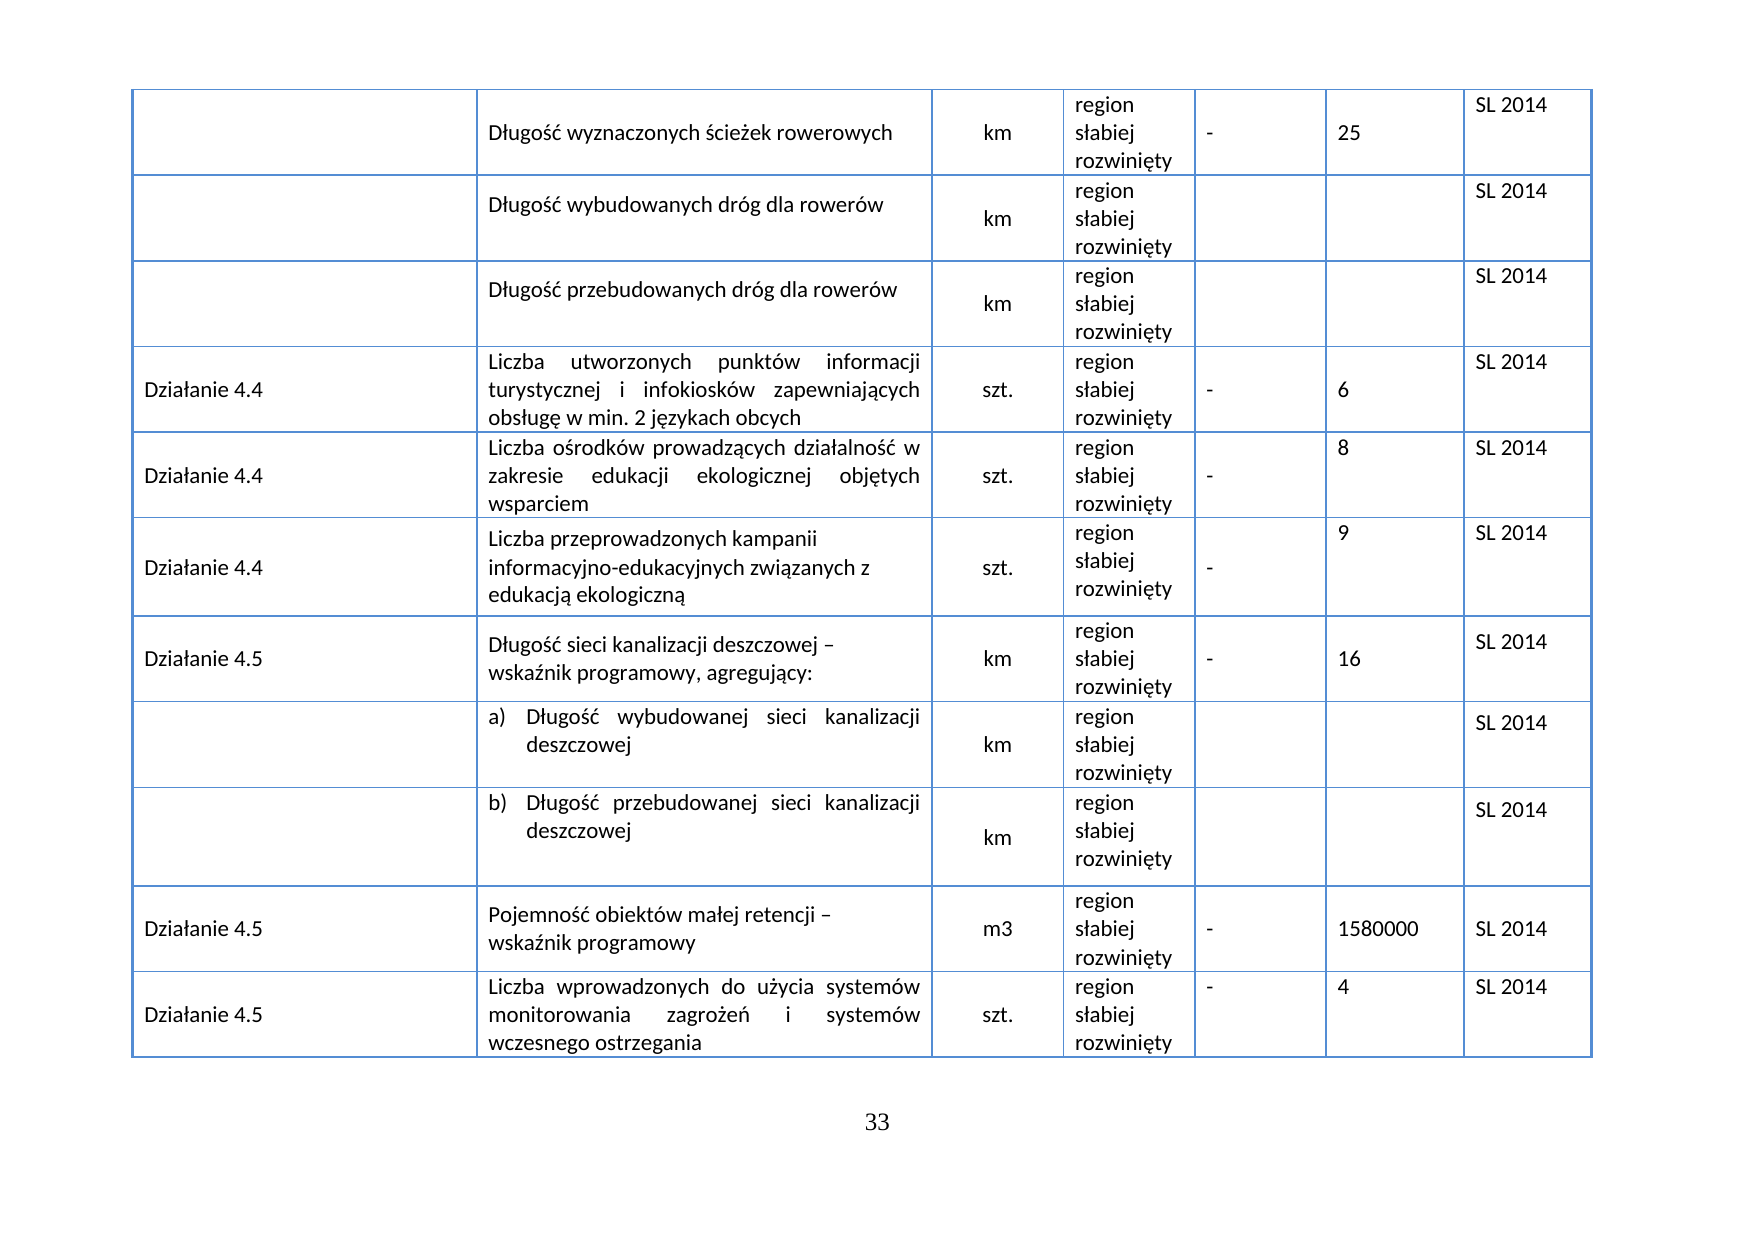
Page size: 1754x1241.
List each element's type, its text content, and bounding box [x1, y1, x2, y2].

table_cell Długość przebudowanej sieci kanalizacji deszczowej [478, 788, 931, 885]
table_cell [134, 176, 476, 260]
table_cell Długość wybudowanych dróg dla rowerów [478, 176, 931, 260]
table_cell region słabiej rozwinięty [1064, 887, 1194, 971]
table_cell [134, 262, 476, 346]
table_cell Liczba utworzonych punktów informacji turystycznej i infokiosków zapewniających obsługę w min. 2 językach obcych [478, 347, 931, 431]
table_cell SL 2014 [1465, 887, 1590, 971]
table_cell Działanie 4.4 [134, 433, 476, 517]
table_cell Działanie 4.4 [134, 347, 476, 431]
table_cell SL 2014 [1465, 788, 1590, 885]
table_cell Długość wyznaczonych ścieżek rowerowych [478, 90, 931, 174]
table_cell [1327, 262, 1463, 346]
table_cell [1196, 176, 1325, 260]
table_cell SL 2014 [1465, 176, 1590, 260]
table_cell Działanie 4.5 [134, 887, 476, 971]
table_cell Działanie 4.5 [134, 617, 476, 701]
table_cell [134, 788, 476, 885]
table_cell szt. [933, 433, 1063, 517]
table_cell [1064, 90, 1194, 174]
table_cell 4 [1327, 972, 1463, 1056]
table_cell km [933, 702, 1063, 787]
table_cell Liczba przeprowadzonych kampanii informacyjno-edukacyjnych związanych z edukacją ekologiczną [478, 518, 931, 615]
table_cell - [1196, 617, 1325, 701]
table_cell [1327, 788, 1463, 885]
table_cell km [933, 617, 1063, 701]
table_cell [1196, 788, 1325, 885]
table_cell - [1196, 347, 1325, 431]
table_cell SL 2014 [1465, 617, 1590, 701]
table_cell SL 2014 [1465, 90, 1590, 174]
table_cell 1580000 [1327, 887, 1463, 971]
table_cell SL 2014 [1465, 518, 1590, 615]
table_cell Liczba wprowadzonych do użycia systemów monitorowania zagrożeń i systemów wczesnego ostrzegania [478, 972, 931, 1056]
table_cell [1064, 972, 1194, 1056]
table_cell [1196, 262, 1325, 346]
table_cell - [1196, 90, 1325, 174]
table_cell region słabiej rozwinięty [1064, 433, 1194, 517]
table_cell 8 [1327, 433, 1463, 517]
table_cell Działanie 4.5 [134, 972, 476, 1056]
table_cell Działanie 4.4 [134, 518, 476, 615]
table_cell km [933, 176, 1063, 260]
table_cell 9 [1327, 518, 1463, 615]
table_cell [134, 702, 476, 787]
table_cell km [933, 262, 1063, 346]
table_cell 16 [1327, 617, 1463, 701]
table_cell szt. [933, 347, 1063, 431]
table_cell SL 2014 [1465, 972, 1590, 1056]
table_cell - [1196, 972, 1325, 1056]
table_cell region słabiej rozwinięty [1064, 176, 1194, 260]
table_cell m3 [933, 887, 1063, 971]
table_cell 6 [1327, 347, 1463, 431]
table_cell Długość przebudowanych dróg dla rowerów [478, 262, 931, 346]
table_cell [1327, 176, 1463, 260]
table_cell Długość sieci kanalizacji deszczowej – wskaźnik programowy, agregujący: [478, 617, 931, 701]
table_cell - [1196, 518, 1325, 615]
table_cell Pojemność obiektów małej retencji – wskaźnik programowy [478, 887, 931, 971]
table_cell Długość wybudowanej sieci kanalizacji deszczowej [478, 702, 931, 787]
table_cell SL 2014 [1465, 433, 1590, 517]
table_cell region słabiej rozwinięty [1064, 518, 1194, 615]
table_cell SL 2014 [1465, 262, 1590, 346]
table_cell [134, 90, 476, 174]
table_cell szt. [933, 972, 1063, 1056]
table_cell [1327, 702, 1463, 787]
table_cell region słabiej rozwinięty [1064, 347, 1194, 431]
table_cell region słabiej rozwinięty [1064, 262, 1194, 346]
table_cell [1196, 702, 1325, 787]
table_cell km [933, 90, 1063, 174]
table_cell SL 2014 [1465, 702, 1590, 787]
table_cell - [1196, 433, 1325, 517]
table_cell SL 2014 [1465, 347, 1590, 431]
table_cell 25 [1327, 90, 1463, 174]
table_cell region słabiej rozwinięty [1064, 617, 1194, 701]
table_cell region słabiej rozwinięty [1064, 788, 1194, 885]
table_cell Liczba ośrodków prowadzących działalność w zakresie edukacji ekologicznej objętych wsparciem [478, 433, 931, 517]
table_cell region słabiej rozwinięty [1064, 702, 1194, 787]
table_cell - [1196, 887, 1325, 971]
table_cell szt. [933, 518, 1063, 615]
table_cell km [933, 788, 1063, 885]
